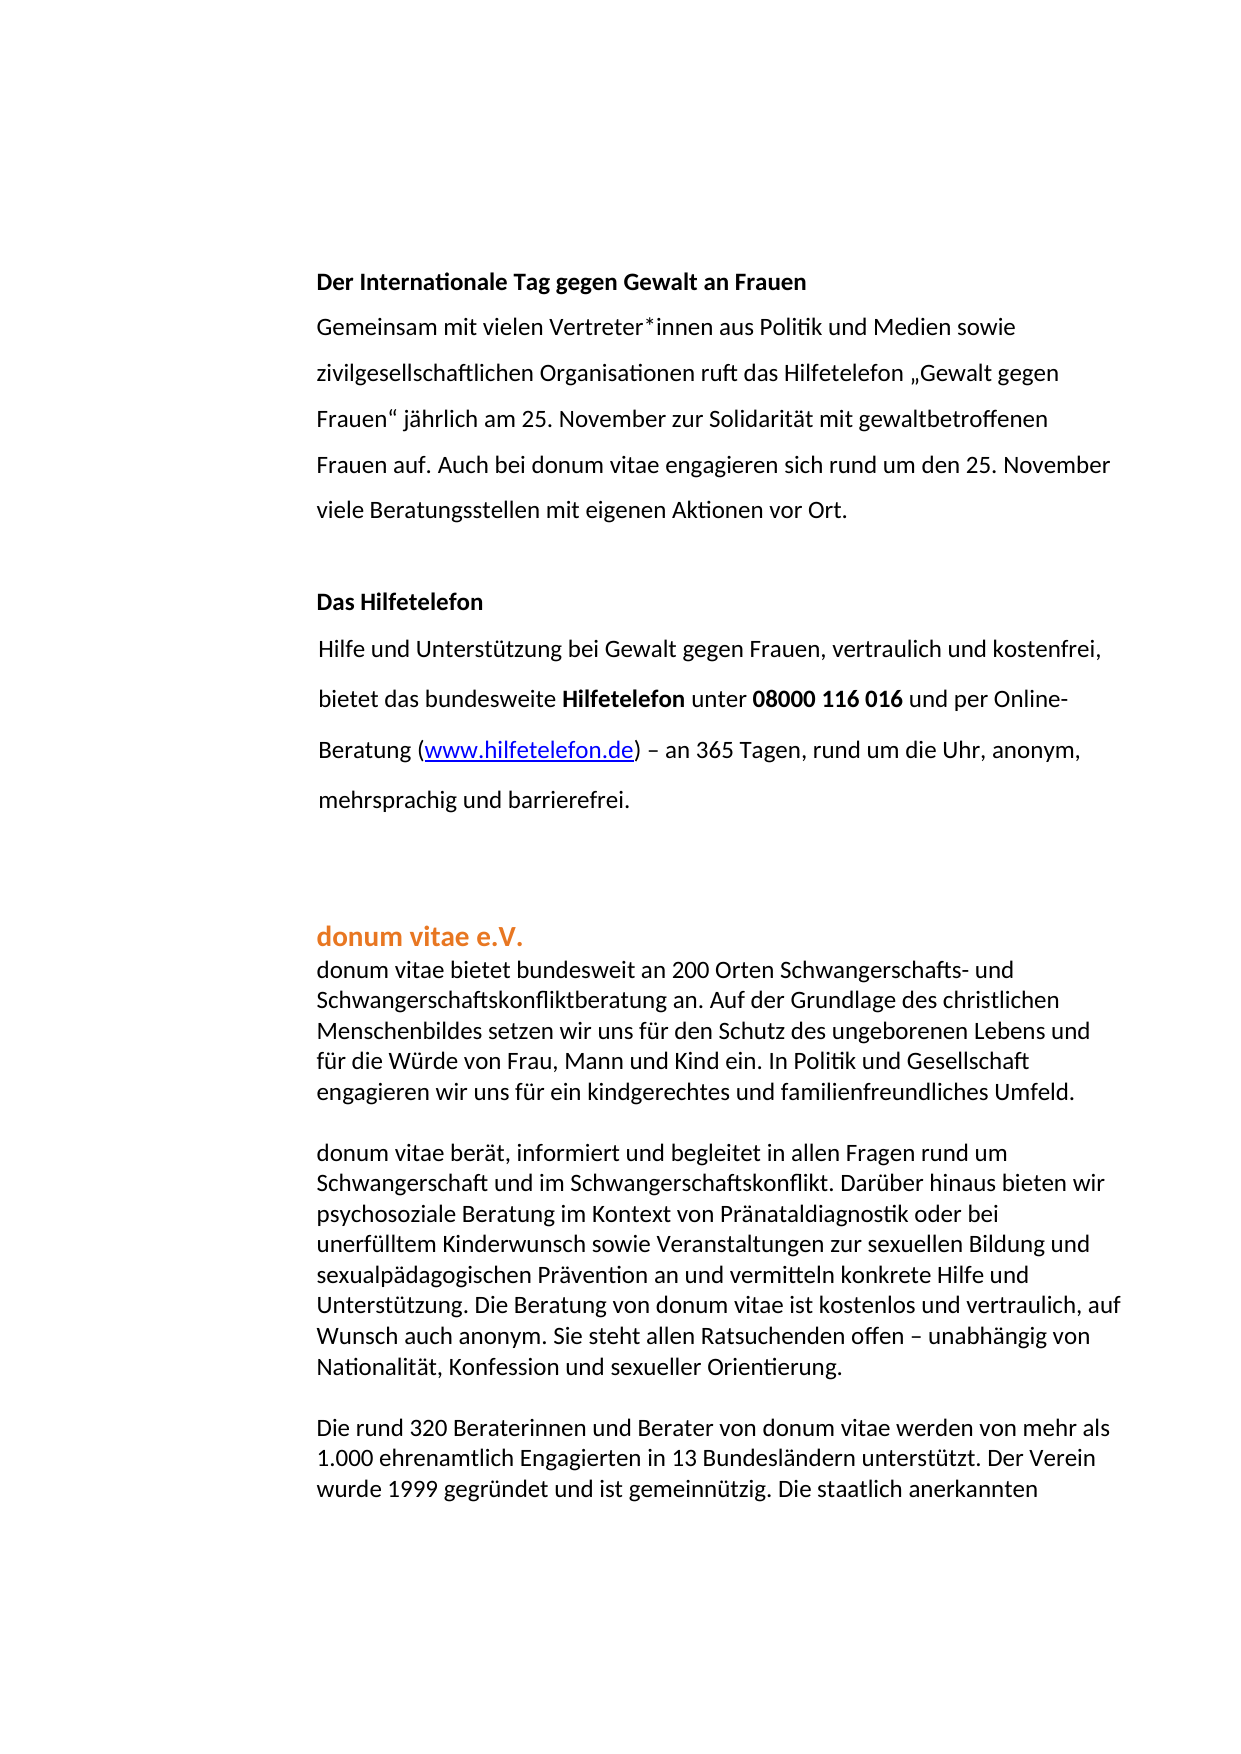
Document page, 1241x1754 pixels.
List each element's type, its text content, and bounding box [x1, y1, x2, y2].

text donum vitae berät, informiert und begleitet in allen Fragen rund um Schwangerschaft und im Schwangerschaftskonflikt. Darüber hinaus bieten wir psychosoziale Beratung im Kontext von Pränataldiagnostik oder bei unerfülltem Kinderwunsch sowie Veranstaltungen zur sexuellen Bildung und sexualpädagogischen Prävention an und vermitteln konkrete Hilfe und Unterstützung. Die Beratung von donum vitae ist kostenlos und vertraulich, auf Wunsch auch anonym. Sie steht allen Ratsuchenden offen – unabhängig von Nationalität, Konfession und sexueller Orientierung. [316, 1137, 1122, 1381]
text Der Internationale Tag gegen Gewalt an Frauen [316, 266, 1122, 296]
text Das Hilfetelefon [316, 586, 1122, 616]
text Hilfe und Unterstützung bei Gewalt gegen Frauen, vertraulich und kostenfrei, bietet das bundesweite Hilfetelefon unter 08000 116 016 und per Online-Beratung (www.hilfetelefon.de) – an 365 Tagen, rund um die Uhr, anonym, mehrsprachig und barrierefrei. [316, 632, 1122, 858]
text donum vitae e.V. [243, 918, 1122, 954]
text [316, 1412, 1122, 1503]
text donum vitae bietet bundesweit an 200 Orten Schwangerschafts- und Schwangerschaftskonfliktberatung an. Auf der Grundlage des christlichen Menschenbildes setzen wir uns für den Schutz des ungeborenen Lebens und für die Würde von Frau, Mann und Kind ein. In Politik und Gesellschaft engagieren wir uns für ein kindgerechtes und familienfreundliches Umfeld. [316, 954, 1122, 1106]
text Gemeinsam mit vielen Vertreter*innen aus Politik und Medien sowie zivilgesellschaftlichen Organisationen ruft das Hilfetelefon „Gewalt gegen Frauen“ jährlich am 25. November zur Solidarität mit gewaltbetroffenen Frauen auf. Auch bei donum vitae engagieren sich rund um den 25. November viele Beratungsstellen mit eigenen Aktionen vor Ort. [316, 312, 1122, 525]
